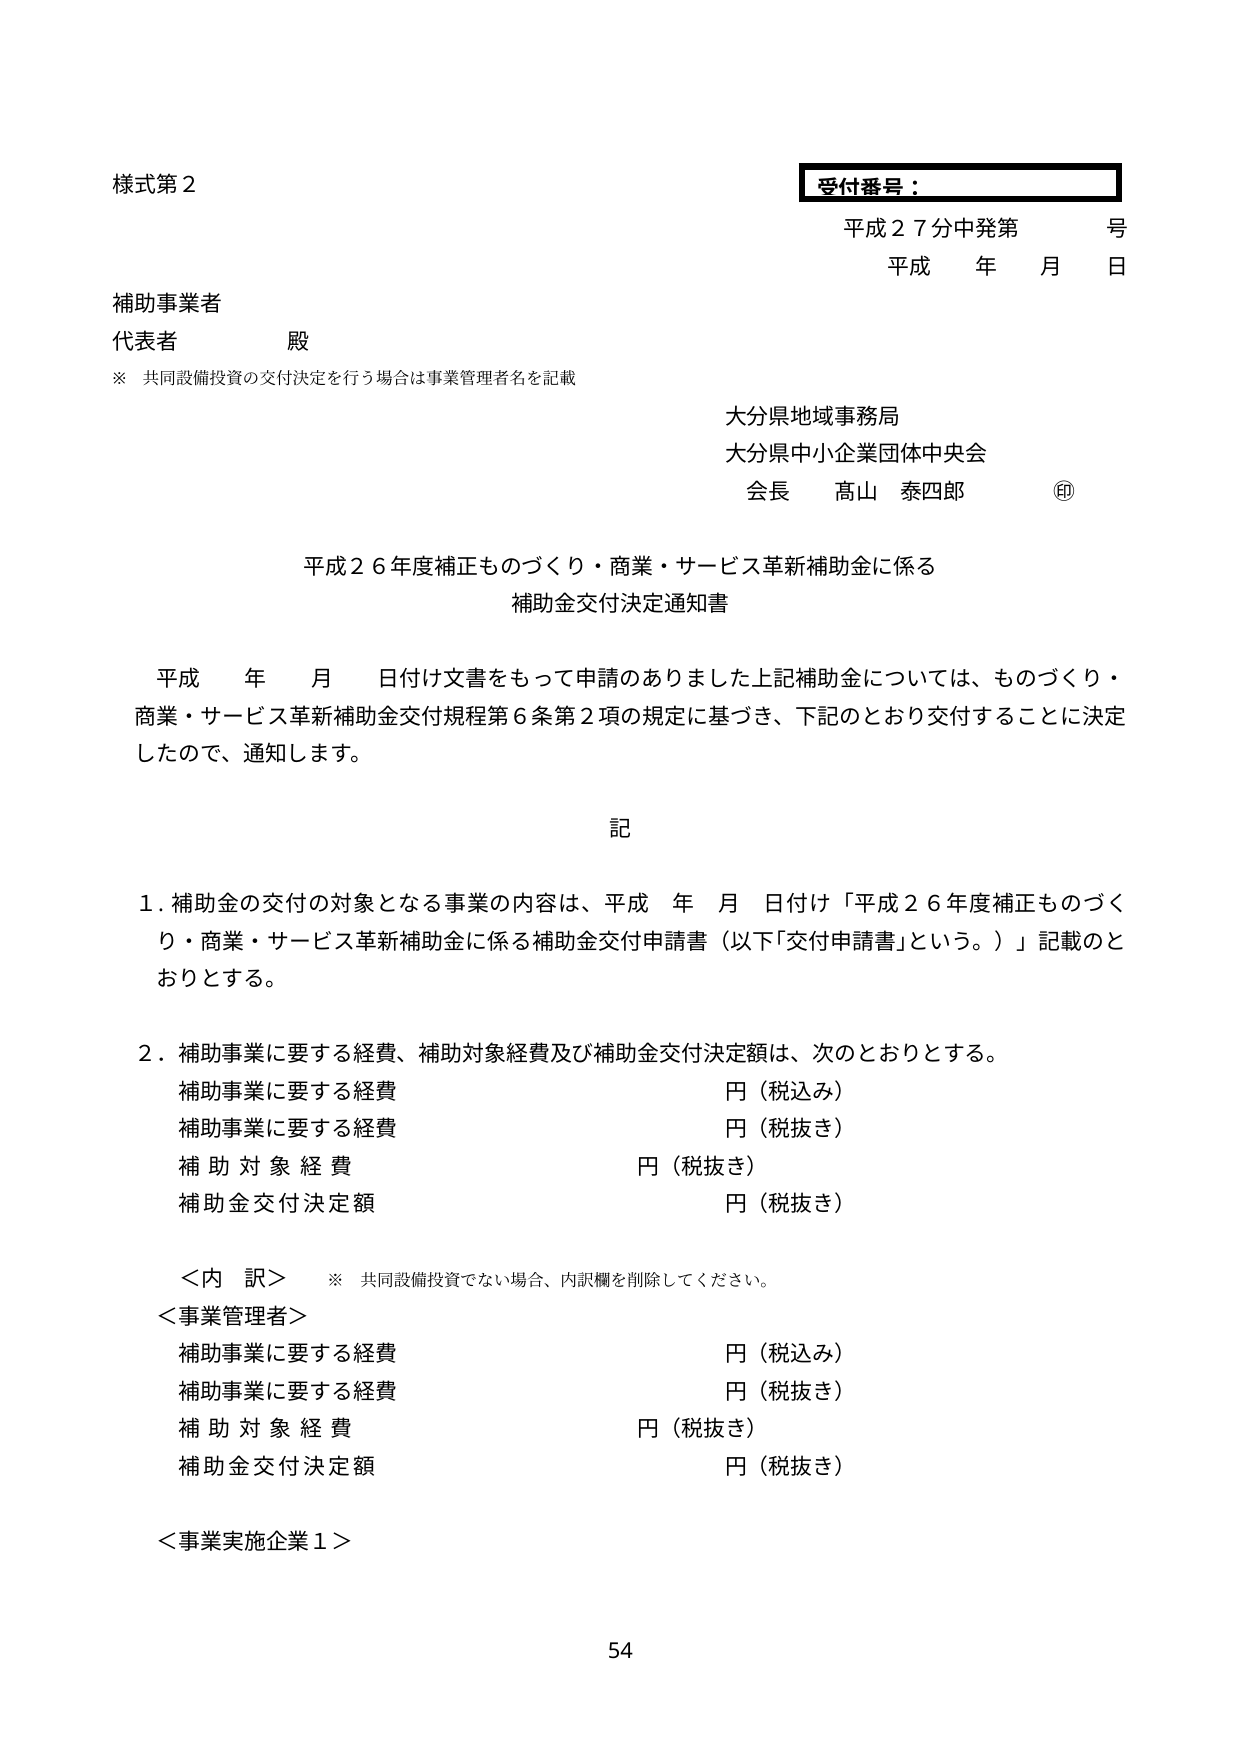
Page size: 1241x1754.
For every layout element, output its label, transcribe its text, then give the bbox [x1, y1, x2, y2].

text ２．補助事業に要する経費、補助対象経費及び補助金交付決定額は、次のとおりとする。 [112, 1033, 1128, 1071]
text 平成 年 月 日付け文書をもって申請のありました上記補助金については、ものづくり・商業・サービス革新補助金交付規程第６条第２項の規定に基づき、下記のとおり交付することに決定したので、通知します。 [112, 658, 1128, 771]
text 補助金交付決定通知書 [112, 583, 1128, 621]
text 大分県地域事務局 [112, 396, 1128, 433]
text 補助金交付決定額 円（税抜き） [112, 1183, 1128, 1221]
subtitle 記 [112, 808, 1128, 846]
text １. 補助金の交付の対象となる事業の内容は、平成 年 月 日付け「平成２６年度補正ものづくり・商業・サービス革新補助金に係る補助金交付申請書（以下｢交付申請書｣という。）」記載のとおりとする。 [112, 883, 1128, 996]
text 補助事業に要する経費 円（税込み） [112, 1333, 1128, 1371]
text ※ 共同設備投資の交付決定を行う場合は事業管理者名を記載 [112, 358, 1128, 396]
text 補助対象経費 円（税抜き） [112, 1146, 1128, 1183]
text 会長 髙山 泰四郎 ㊞ [112, 471, 1128, 508]
text 平成２６年度補正ものづくり・商業・サービス革新補助金に係る [112, 546, 1128, 583]
text 大分県中小企業団体中央会 [112, 433, 1128, 471]
text 補助事業に要する経費 円（税抜き） [112, 1108, 1128, 1146]
text 様式第２ [112, 164, 798, 202]
text ＜事業実施企業１＞ [112, 1521, 1128, 1558]
text 補助事業に要する経費 円（税抜き） [112, 1371, 1128, 1408]
text 平成２７分中発第 号 [112, 208, 1128, 246]
text 平成 年 月 日 [112, 246, 1128, 283]
text 代表者 殿 [112, 321, 1128, 358]
text 補助事業者 [112, 283, 1128, 321]
text 補助金交付決定額 円（税抜き） [112, 1446, 1128, 1483]
text 補助対象経費 円（税抜き） [112, 1408, 1128, 1446]
text ＜事業管理者＞ [112, 1296, 1128, 1333]
text ＜内 訳＞ ※ 共同設備投資でない場合、内訳欄を削除してください。 [112, 1258, 1128, 1296]
text 補助事業に要する経費 円（税込み） [112, 1071, 1128, 1108]
